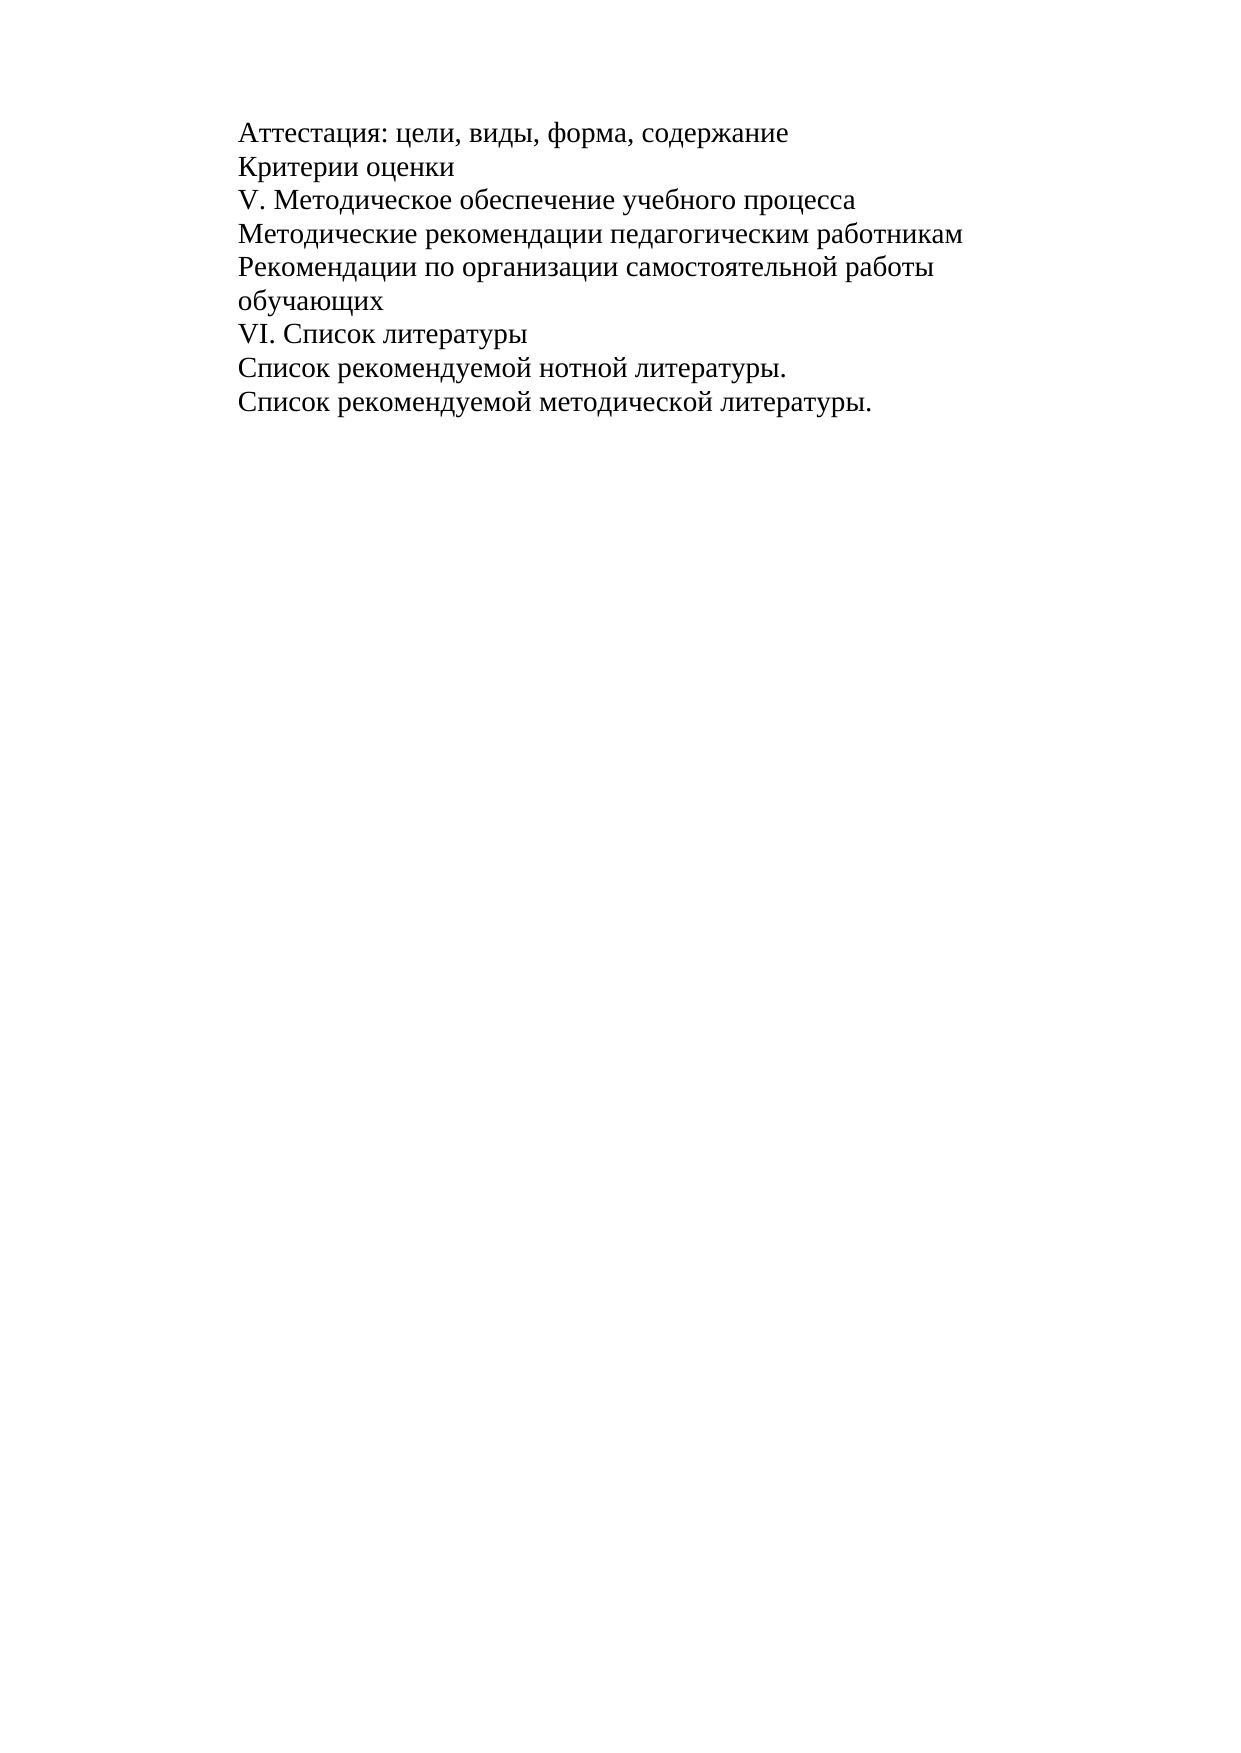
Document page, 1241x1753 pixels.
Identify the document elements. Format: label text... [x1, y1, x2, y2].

text Список рекомендуемой методической литературы. [163, 384, 1158, 417]
text Рекомендации по организации самостоятельной работы [163, 249, 1158, 283]
text Критерии оценки [163, 149, 1158, 182]
text Список рекомендуемой нотной литературы. [163, 350, 1158, 384]
text Аттестация: цели, виды, форма, содержание [163, 115, 1158, 149]
text VI. Список литературы [163, 317, 1158, 350]
text обучающих [163, 283, 1158, 317]
text V. Методическое обеспечение учебного процесса [163, 182, 1158, 216]
text Методические рекомендации педагогическим работникам [163, 216, 1158, 249]
